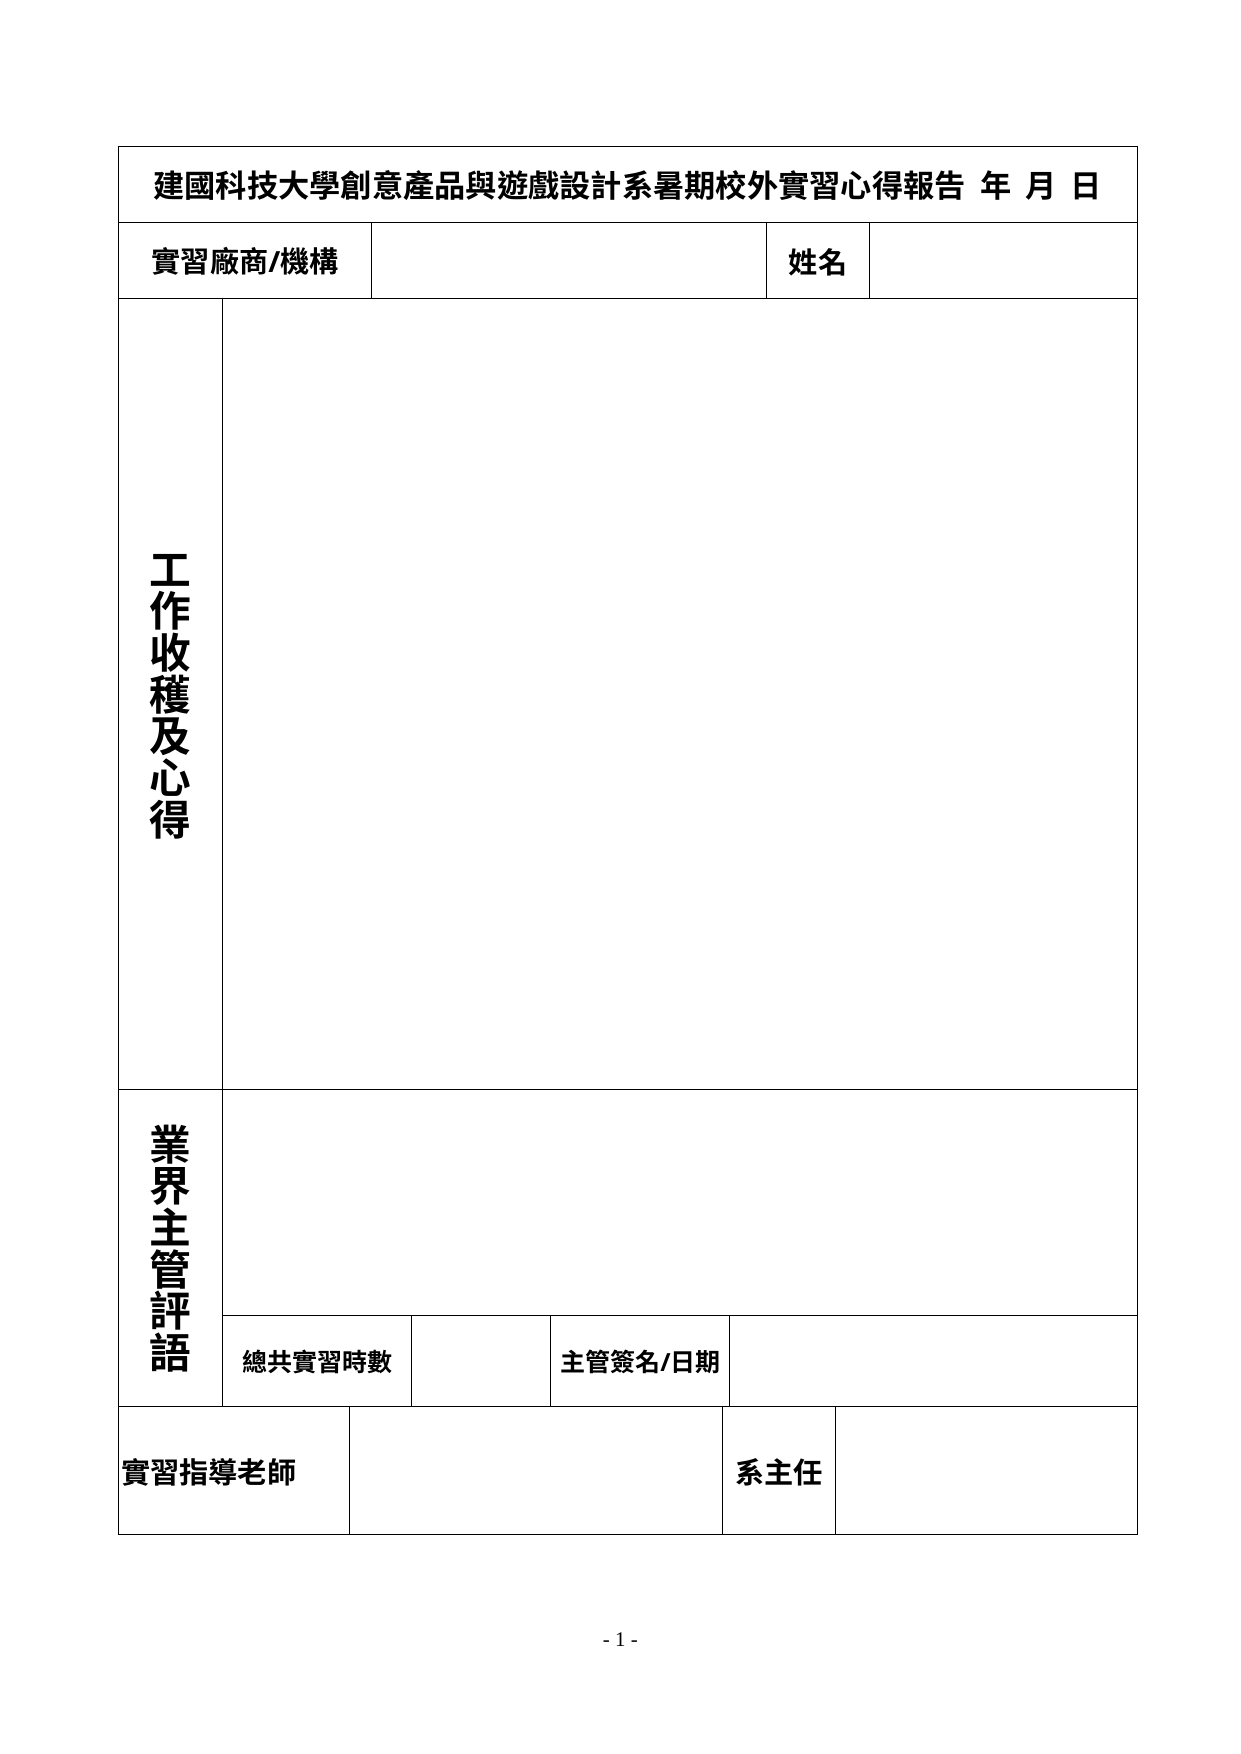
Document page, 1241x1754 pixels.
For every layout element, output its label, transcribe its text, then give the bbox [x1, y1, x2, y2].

table_cell [412, 1316, 550, 1406]
table_cell 姓名 [767, 223, 869, 298]
table_cell 業界主管評語 [119, 1090, 222, 1406]
table_cell [870, 223, 1137, 298]
table_cell [223, 1090, 1137, 1315]
table_cell [350, 1407, 722, 1534]
table_cell 總共實習時數 [223, 1316, 411, 1406]
table_cell 主管簽名/日期 [551, 1316, 729, 1406]
table_cell 系主任 [723, 1407, 835, 1534]
table_cell [836, 1407, 1137, 1534]
table_cell 工作收穫及心得 [119, 299, 222, 1089]
table_cell 實習廠商/機構 [119, 223, 371, 298]
table_cell 實老師 [119, 1407, 349, 1534]
table_header 建國科技大學創意產品與遊戲設計系暑期校外實習心得報告 年 月 日 [119, 147, 1137, 222]
table_cell [223, 299, 1137, 1089]
table_cell [730, 1316, 1137, 1406]
table_cell [372, 223, 766, 298]
